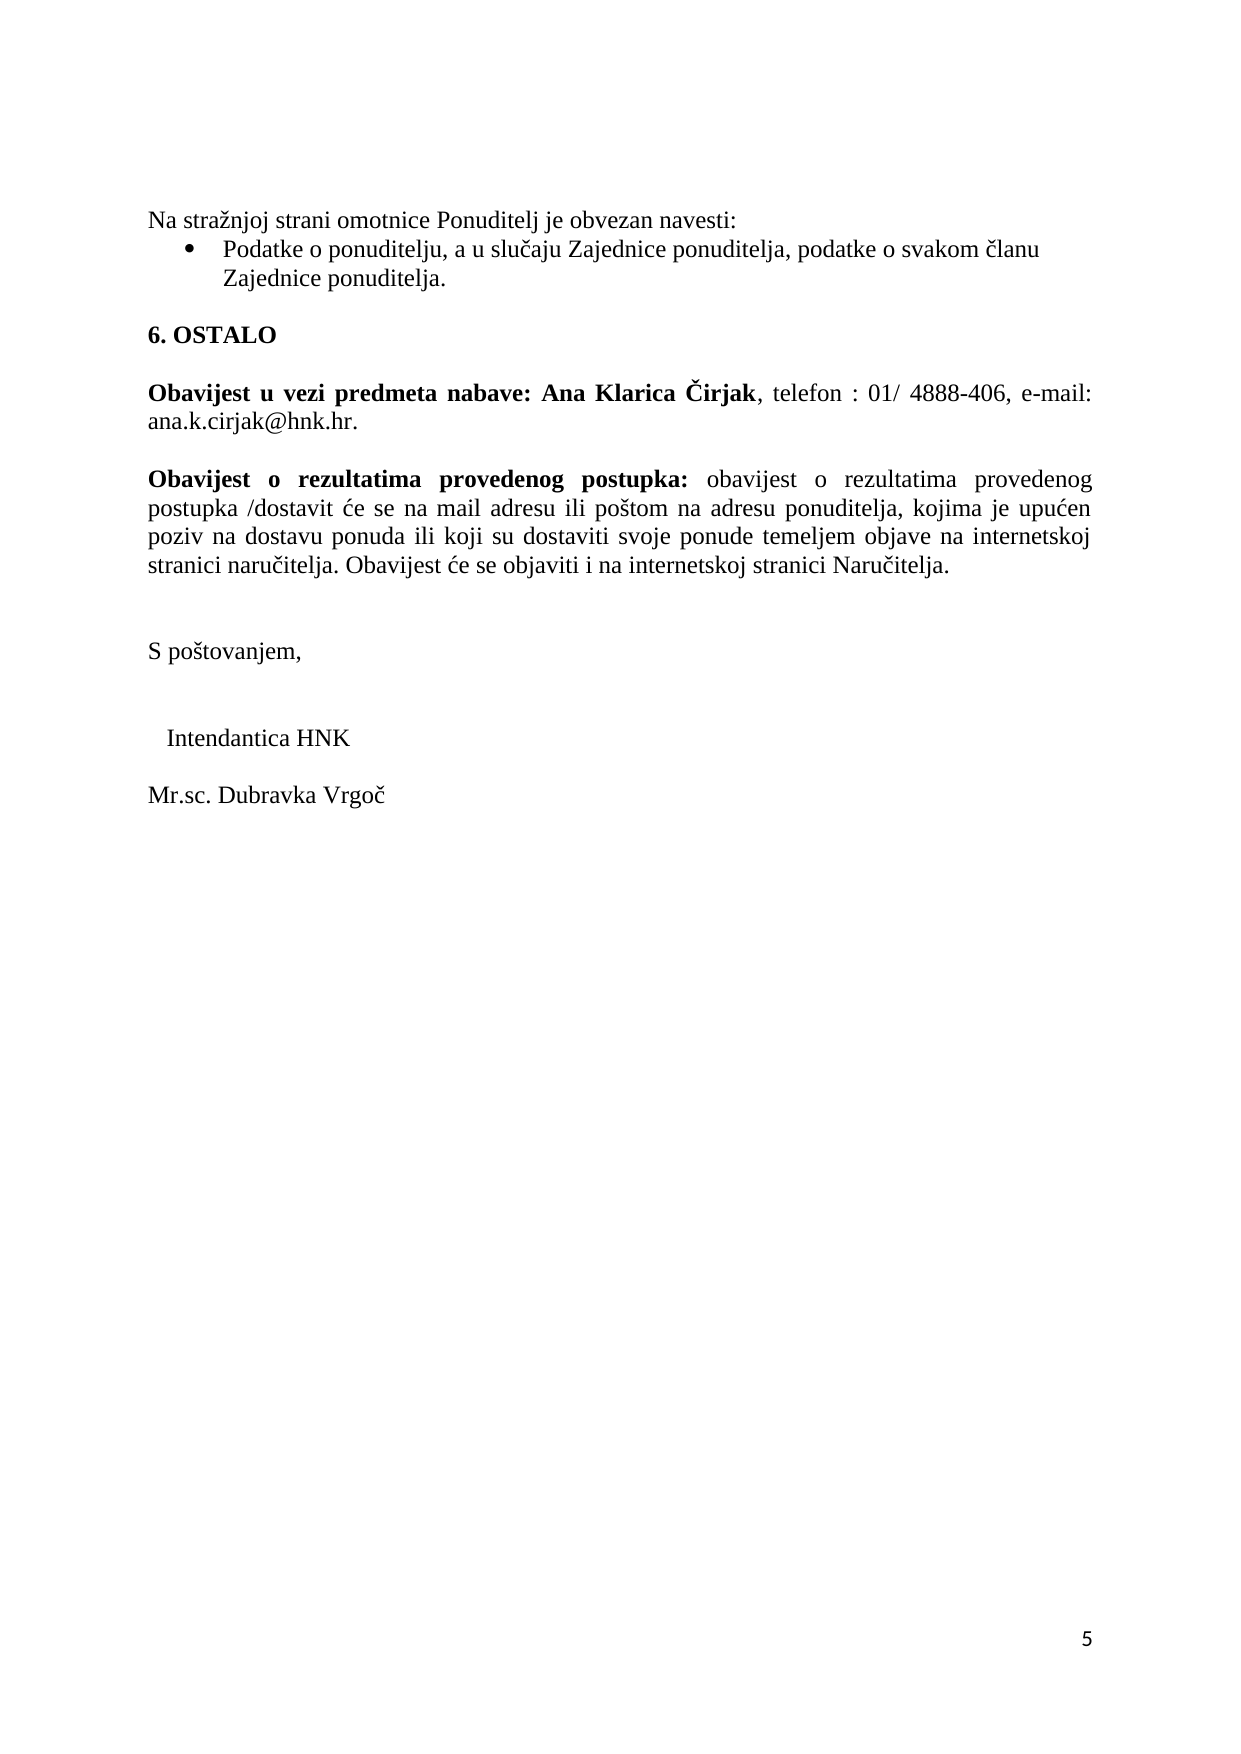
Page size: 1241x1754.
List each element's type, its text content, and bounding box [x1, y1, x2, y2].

text Na stražnjoj strani omotnice Ponuditelj je obvezan navesti: [148, 205, 1093, 234]
text Obavijest o rezultatima provedenog postupka: obavijest o rezultatima provedenog postupka /dostavit će se na mail adresu ili poštom na adresu ponuditelja, kojima je upućen poziv na dostavu ponuda ili koji su dostaviti svoje ponude temeljem objave na internetskoj stranici naručitelja. Obavijest će se objaviti i na internetskoj stranici Naručitelja. [148, 464, 1093, 579]
text Mr.sc. Dubravka Vrgoč [148, 780, 1093, 809]
subtitle 6. OSTALO [148, 320, 1093, 349]
text Intendantica HNK [148, 723, 1093, 751]
text Obavijest u vezi predmeta nabave: Ana Klarica Čirjak, telefon : 01/ 4888-406, e-mail: ana.k.cirjak@hnk.hr. [148, 378, 1093, 435]
list Podatke o ponuditelju, a u slučaju Zajednice ponuditelja, podatke o svakom članu Zajednice ponuditelja. [185, 234, 1093, 291]
text S poštovanjem, [148, 636, 1093, 665]
